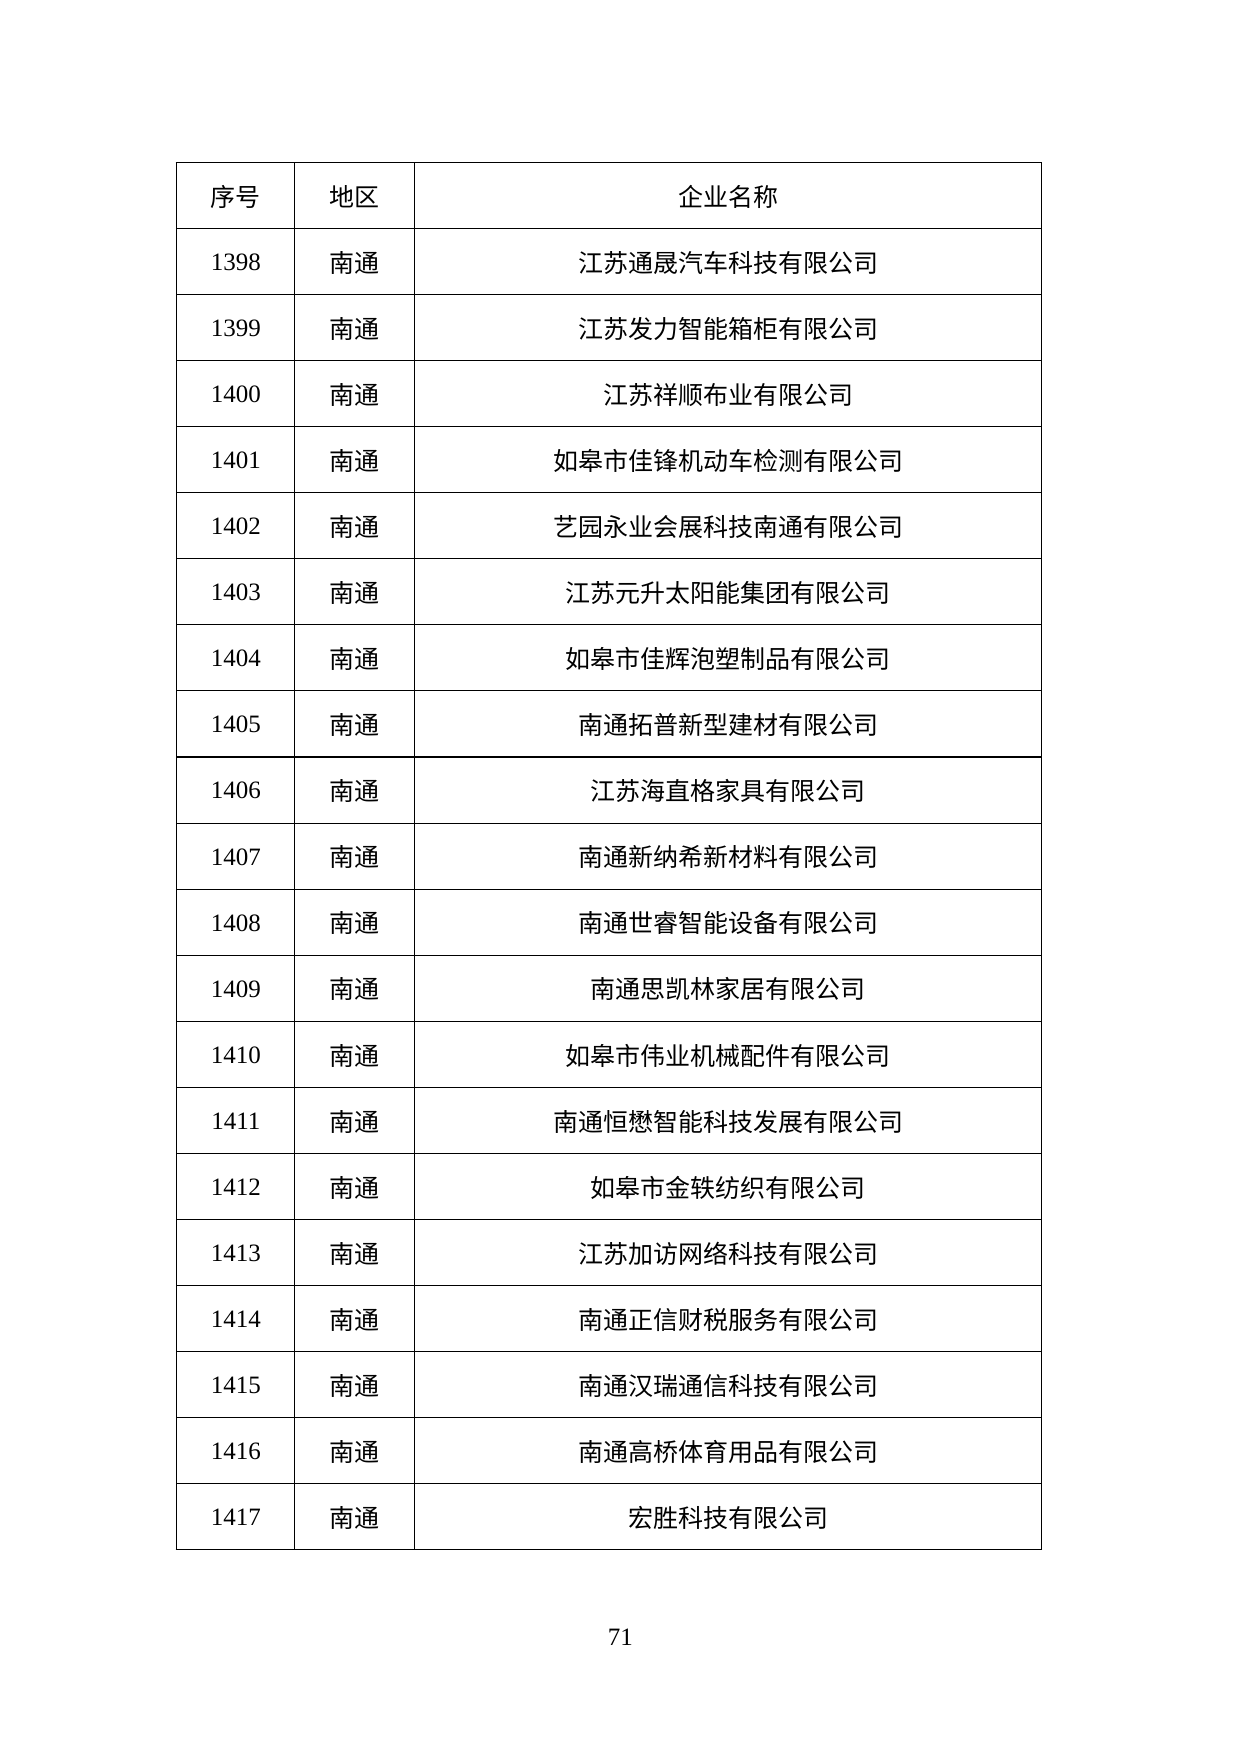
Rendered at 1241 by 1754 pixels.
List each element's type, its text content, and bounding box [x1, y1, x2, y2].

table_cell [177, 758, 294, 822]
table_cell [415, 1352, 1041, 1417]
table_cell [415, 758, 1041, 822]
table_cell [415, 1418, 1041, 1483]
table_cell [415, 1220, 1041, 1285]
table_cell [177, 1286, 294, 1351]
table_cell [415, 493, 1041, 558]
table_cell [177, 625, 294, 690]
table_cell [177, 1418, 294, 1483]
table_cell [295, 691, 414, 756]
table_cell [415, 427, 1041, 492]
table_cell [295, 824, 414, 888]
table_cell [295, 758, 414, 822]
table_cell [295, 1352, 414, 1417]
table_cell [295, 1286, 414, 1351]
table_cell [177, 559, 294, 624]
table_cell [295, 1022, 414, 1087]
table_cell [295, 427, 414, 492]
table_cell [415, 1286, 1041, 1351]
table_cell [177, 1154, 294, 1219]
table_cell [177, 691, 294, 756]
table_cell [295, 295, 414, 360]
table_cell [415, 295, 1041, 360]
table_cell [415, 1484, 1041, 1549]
table_header 地区 [295, 163, 414, 228]
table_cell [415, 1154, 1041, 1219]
table_header 企业名称 [415, 163, 1041, 228]
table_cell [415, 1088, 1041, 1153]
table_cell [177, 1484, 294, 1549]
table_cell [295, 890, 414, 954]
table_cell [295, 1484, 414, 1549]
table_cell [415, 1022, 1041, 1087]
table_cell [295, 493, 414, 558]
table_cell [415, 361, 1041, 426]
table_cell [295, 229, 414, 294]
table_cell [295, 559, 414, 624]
table_header 序号 [177, 163, 294, 228]
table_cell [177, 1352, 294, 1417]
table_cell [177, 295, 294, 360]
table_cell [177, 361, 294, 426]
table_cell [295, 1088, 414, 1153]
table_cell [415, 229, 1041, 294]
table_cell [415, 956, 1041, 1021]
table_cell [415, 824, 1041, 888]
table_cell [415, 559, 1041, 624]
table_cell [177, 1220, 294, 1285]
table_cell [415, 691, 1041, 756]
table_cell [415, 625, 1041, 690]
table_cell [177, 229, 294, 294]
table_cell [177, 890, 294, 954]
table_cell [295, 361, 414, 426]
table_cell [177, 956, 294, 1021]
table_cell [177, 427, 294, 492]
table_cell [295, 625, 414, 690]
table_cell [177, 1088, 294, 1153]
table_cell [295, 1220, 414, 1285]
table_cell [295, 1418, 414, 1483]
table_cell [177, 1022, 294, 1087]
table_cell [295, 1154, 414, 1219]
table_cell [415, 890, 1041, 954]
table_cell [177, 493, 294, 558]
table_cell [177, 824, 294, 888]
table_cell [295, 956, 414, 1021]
